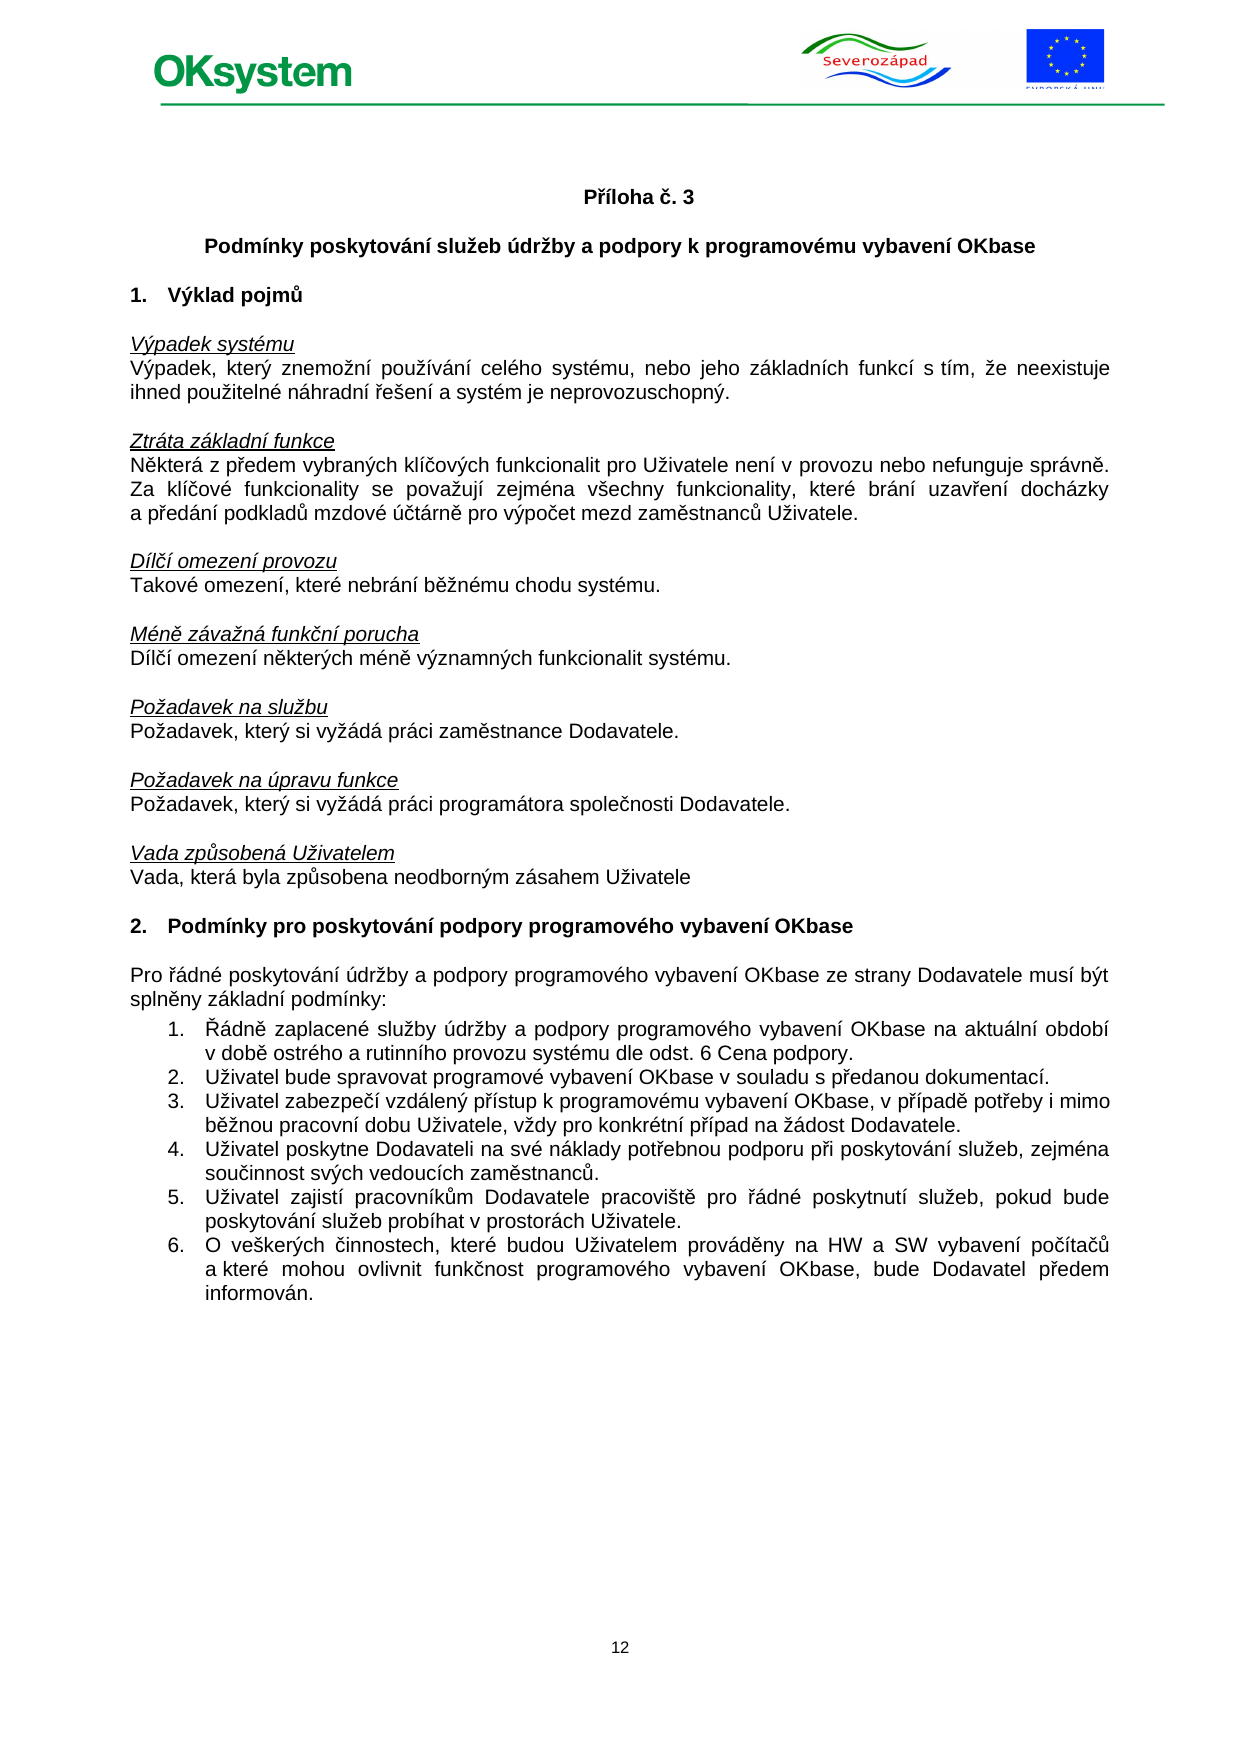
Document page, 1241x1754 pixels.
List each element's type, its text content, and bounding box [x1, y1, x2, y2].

text Některá z předem vybraných klíčových funkcionalit pro Uživatele není v provozu nebo nefunguje správně. Za klíčové funkcionality se považují zejména všechny funkcionality, které brání uzavření docházky a předání podkladů mzdové účtárně pro výpočet mezd zaměstnanců Uživatele. [130, 452, 1110, 524]
list Uživatel zajistí pracovníkům Dodavatele pracoviště pro řádné poskytnutí služeb, pokud bude poskytování služeb probíhat v prostorách Uživatele. [167, 1185, 1110, 1233]
text Požadavek, který si vyžádá práci programátora společnosti Dodavatele. [130, 792, 1110, 816]
text Pro řádné poskytování údržby a podpory programového vybavení OKbase ze strany Dodavatele musí být splněny základní podmínky: [130, 963, 1110, 1011]
text Dílčí omezení provozu [130, 549, 1110, 573]
picture [801, 29, 1105, 89]
list Uživatel poskytne Dodavateli na své náklady potřebnou podporu při poskytování služeb, zejména součinnost svých vedoucích zaměstnanců. [167, 1137, 1110, 1185]
list Uživatel zabezpečí vzdálený přístup k programovému vybavení OKbase, v případě potřeby i mimo běžnou pracovní dobu Uživatele, vždy pro konkrétní případ na žádost Dodavatele. [167, 1089, 1110, 1137]
picture [147, 40, 353, 107]
subtitle Výklad pojmů [130, 283, 1110, 307]
text Výpadek, který znemožní používání celého systému, nebo jeho základních funkcí s tím, že neexistuje ihned použitelné náhradní řešení a systém je neprovozuschopný. [130, 356, 1110, 403]
text Požadavek na službu [130, 695, 1110, 719]
text Ztráta základní funkce [130, 428, 1110, 452]
list Uživatel bude spravovat programové vybavení OKbase v souladu s předanou dokumentací. [167, 1065, 1110, 1089]
text Dílčí omezení některých méně významných funkcionalit systému. [130, 646, 1110, 670]
text Vada, která byla způsobena neodborným zásahem Uživatele [130, 865, 1110, 889]
text Takové omezení, které nebrání běžnému chodu systému. [130, 573, 1110, 597]
text Vada způsobená Uživatelem [130, 841, 1110, 865]
text Požadavek na úpravu funkce [130, 768, 1110, 792]
text Požadavek, který si vyžádá práci zaměstnance Dodavatele. [130, 719, 1110, 743]
subtitle Podmínky poskytování služeb údržby a podpory k programovému vybavení OKbase [130, 234, 1110, 258]
subtitle Příloha č. 3 [167, 185, 1110, 209]
text Výpadek systému [130, 332, 1110, 356]
list Řádně zaplacené služby údržby a podpory programového vybavení OKbase na aktuální období v době ostrého a rutinního provozu systému dle odst. 6 Cena podpory. [167, 1017, 1110, 1065]
list O veškerých činnostech, které budou Uživatelem prováděny na HW a SW vybavení počítačů a které mohou ovlivnit funkčnost programového vybavení OKbase, bude Dodavatel předem informován. [167, 1233, 1110, 1304]
text Méně závažná funkční porucha [130, 622, 1110, 646]
subtitle Podmínky pro poskytování podpory programového vybavení OKbase [130, 914, 1110, 938]
